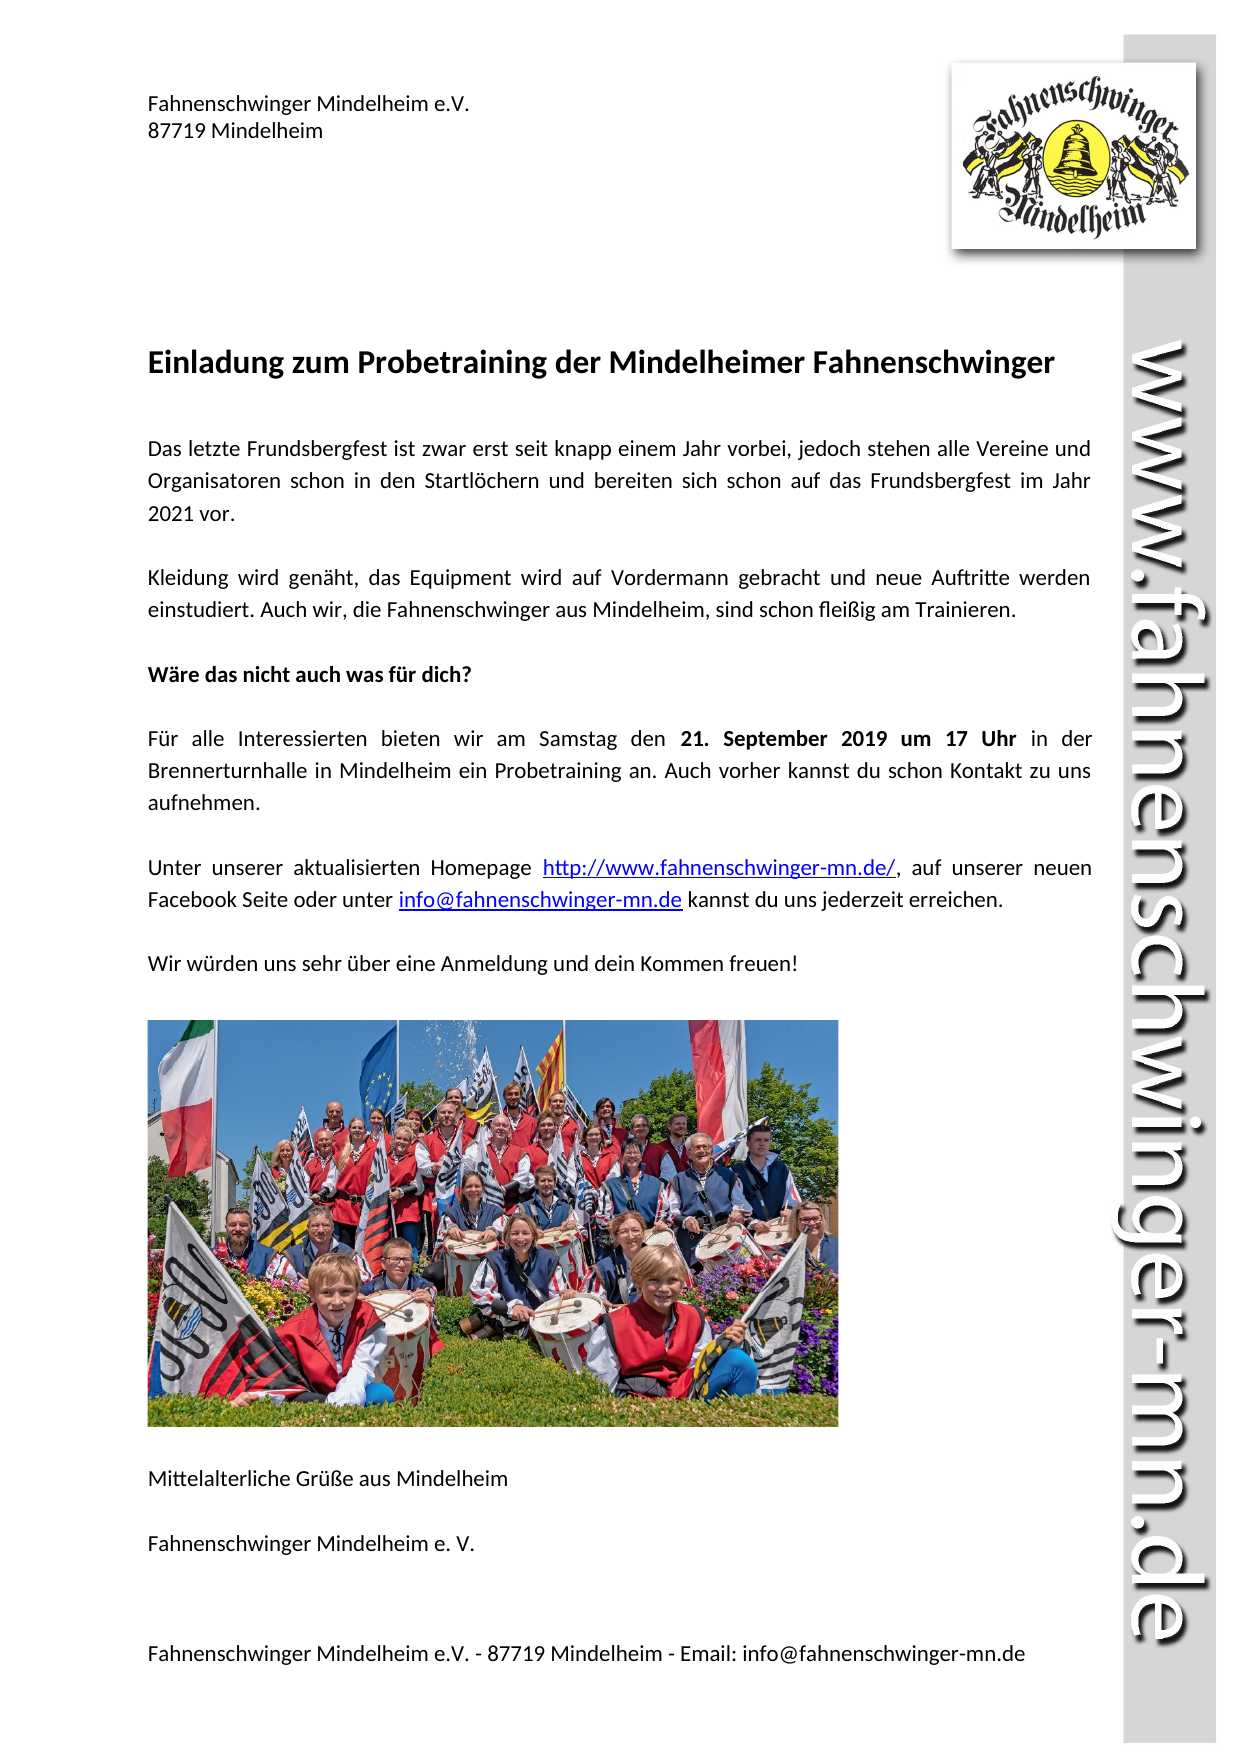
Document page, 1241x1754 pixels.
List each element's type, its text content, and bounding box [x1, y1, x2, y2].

text Das letzte Frundsbergfest ist zwar erst seit knapp einem Jahr vorbei, jedoch stehen alle Vereine und Organisatoren schon in den Startlöchern und bereiten sich schon auf das Frundsbergfest im Jahr 2021 vor. [148, 434, 1092, 527]
text Für alle Interessierten bieten wir am Samstag den 21. September 2019 um 17 Uhr in der Brennerturnhalle in Mindelheim ein Probetraining an. Auch vorher kannst du schon Kontakt zu uns aufnehmen. [148, 724, 1092, 816]
text Fahnenschwinger Mindelheim e. V. [148, 1529, 1092, 1557]
text Wäre das nicht auch was für dich? [148, 660, 1092, 688]
text Kleidung wird genäht, das Equipment wird auf Vordermann gebracht und neue Auftritte werden einstudiert. Auch wir, die Fahnenschwinger aus Mindelheim, sind schon fleißig am Trainieren. [148, 563, 1092, 623]
text Unter unserer aktualisierten Homepage http://www.fahnenschwinger-mn.de/, auf unserer neuen Facebook Seite oder unter info@fahnenschwinger-mn.de kannst du uns jederzeit erreichen. [148, 853, 1092, 913]
text Wir würden uns sehr über eine Anmeldung und dein Kommen freuen! [148, 949, 1092, 977]
text Mittelalterliche Grüße aus Mindelheim [148, 1464, 1092, 1492]
picture [0, 0, 1241, 1754]
text Einladung zum Probetraining der Mindelheimer Fahnenschwinger [148, 341, 1092, 382]
